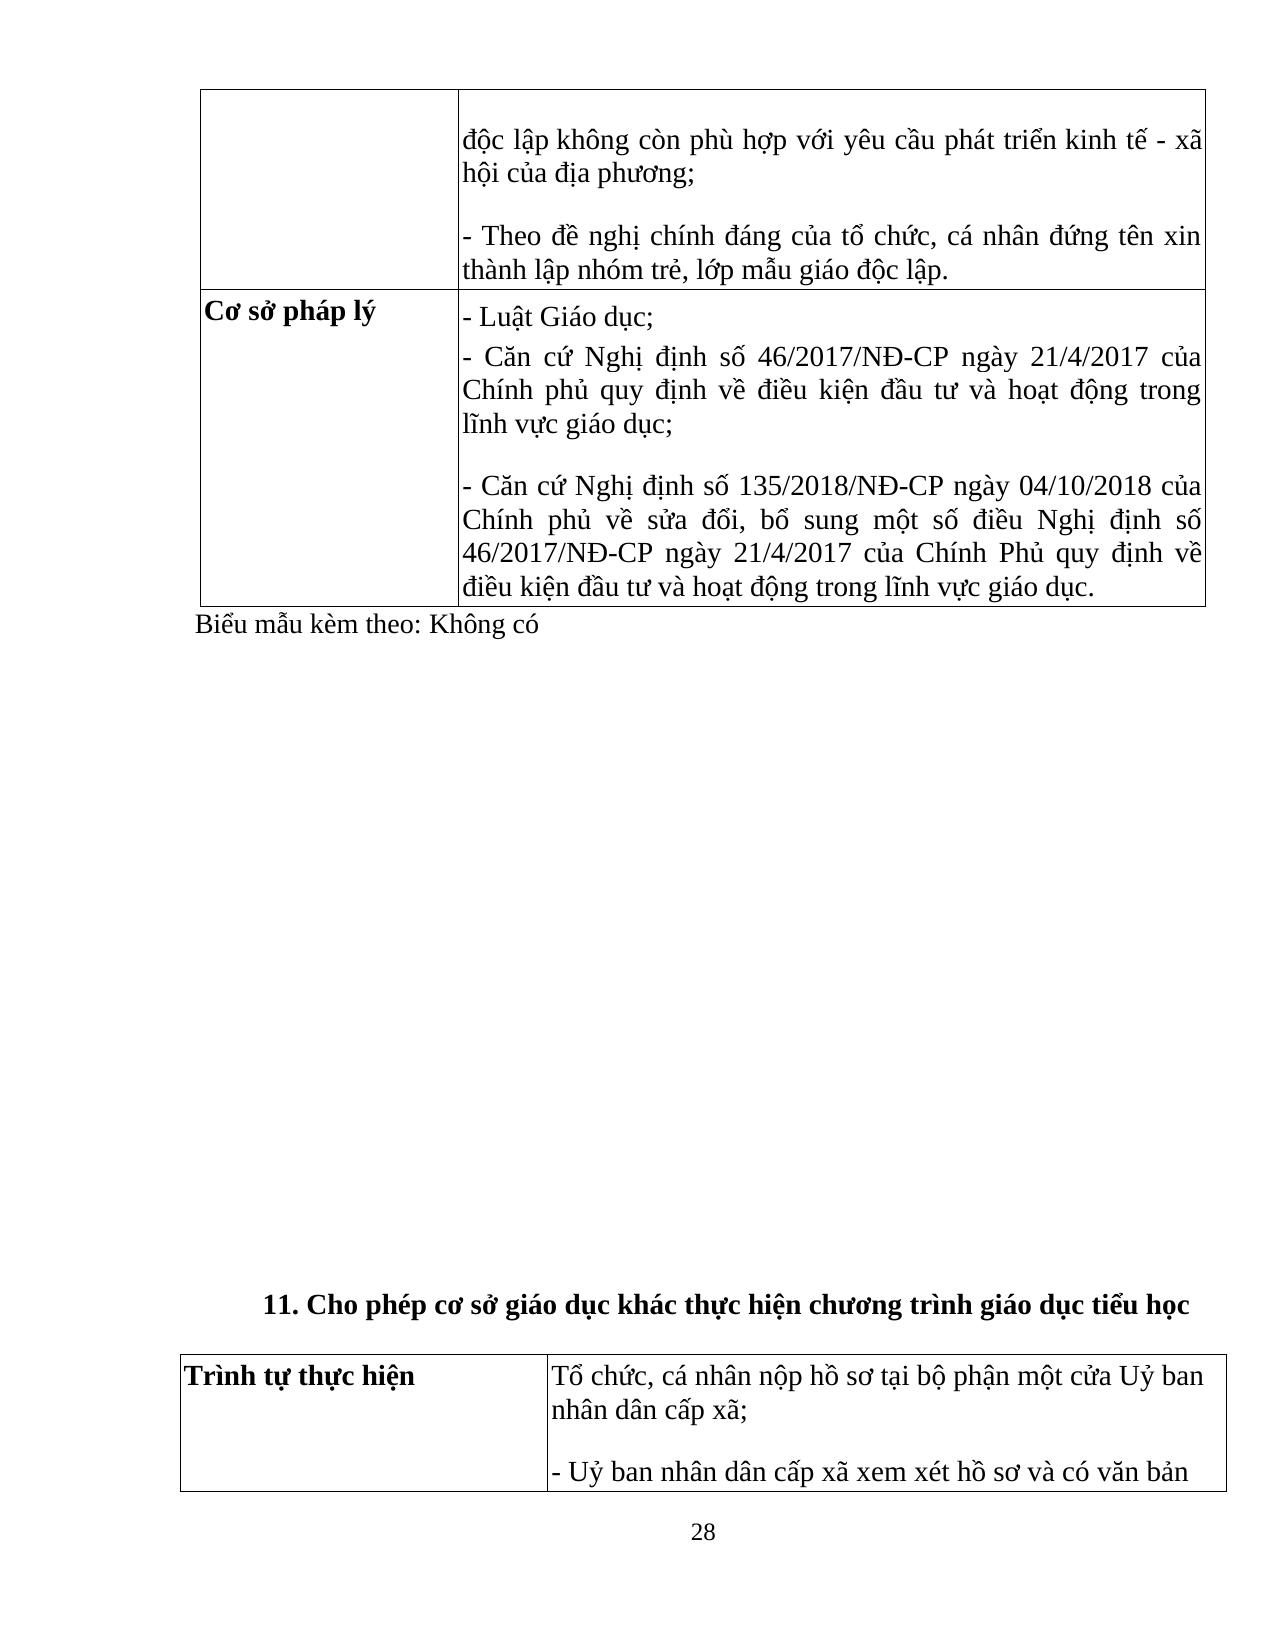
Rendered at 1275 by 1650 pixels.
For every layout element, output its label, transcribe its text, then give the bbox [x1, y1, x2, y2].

text Biểu mẫu kèm theo: Không có [187, 607, 1219, 639]
text 11. Cho phép cơ sở giáo dục khác thực hiện chương trình giáo dục tiểu học [187, 1287, 1219, 1321]
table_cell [201, 90, 458, 288]
table_cell - Luật Giáo dục; - Căn cứ Nghị định số 46/2017/NĐ-CP ngày 21/4/2017 của Chính phủ quy định về điều kiện đầu tư và hoạt động trong lĩnh vực giáo dục; - Căn cứ Nghị định số 135/2018/NĐ-CP ngày 04/10/2018 của Chính phủ về sửa đổi, bổ sung một số điều Nghị định số 46/2017/NĐ-CP ngày 21/4/2017 của Chính Phủ quy định về điều kiện đầu tư và hoạt động trong lĩnh vực giáo dục. [459, 290, 1205, 606]
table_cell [459, 90, 1205, 288]
table_header Trình tự thực hiện [181, 1355, 547, 1491]
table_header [548, 1355, 1226, 1491]
table_cell Cơ sở pháp lý [201, 290, 458, 606]
